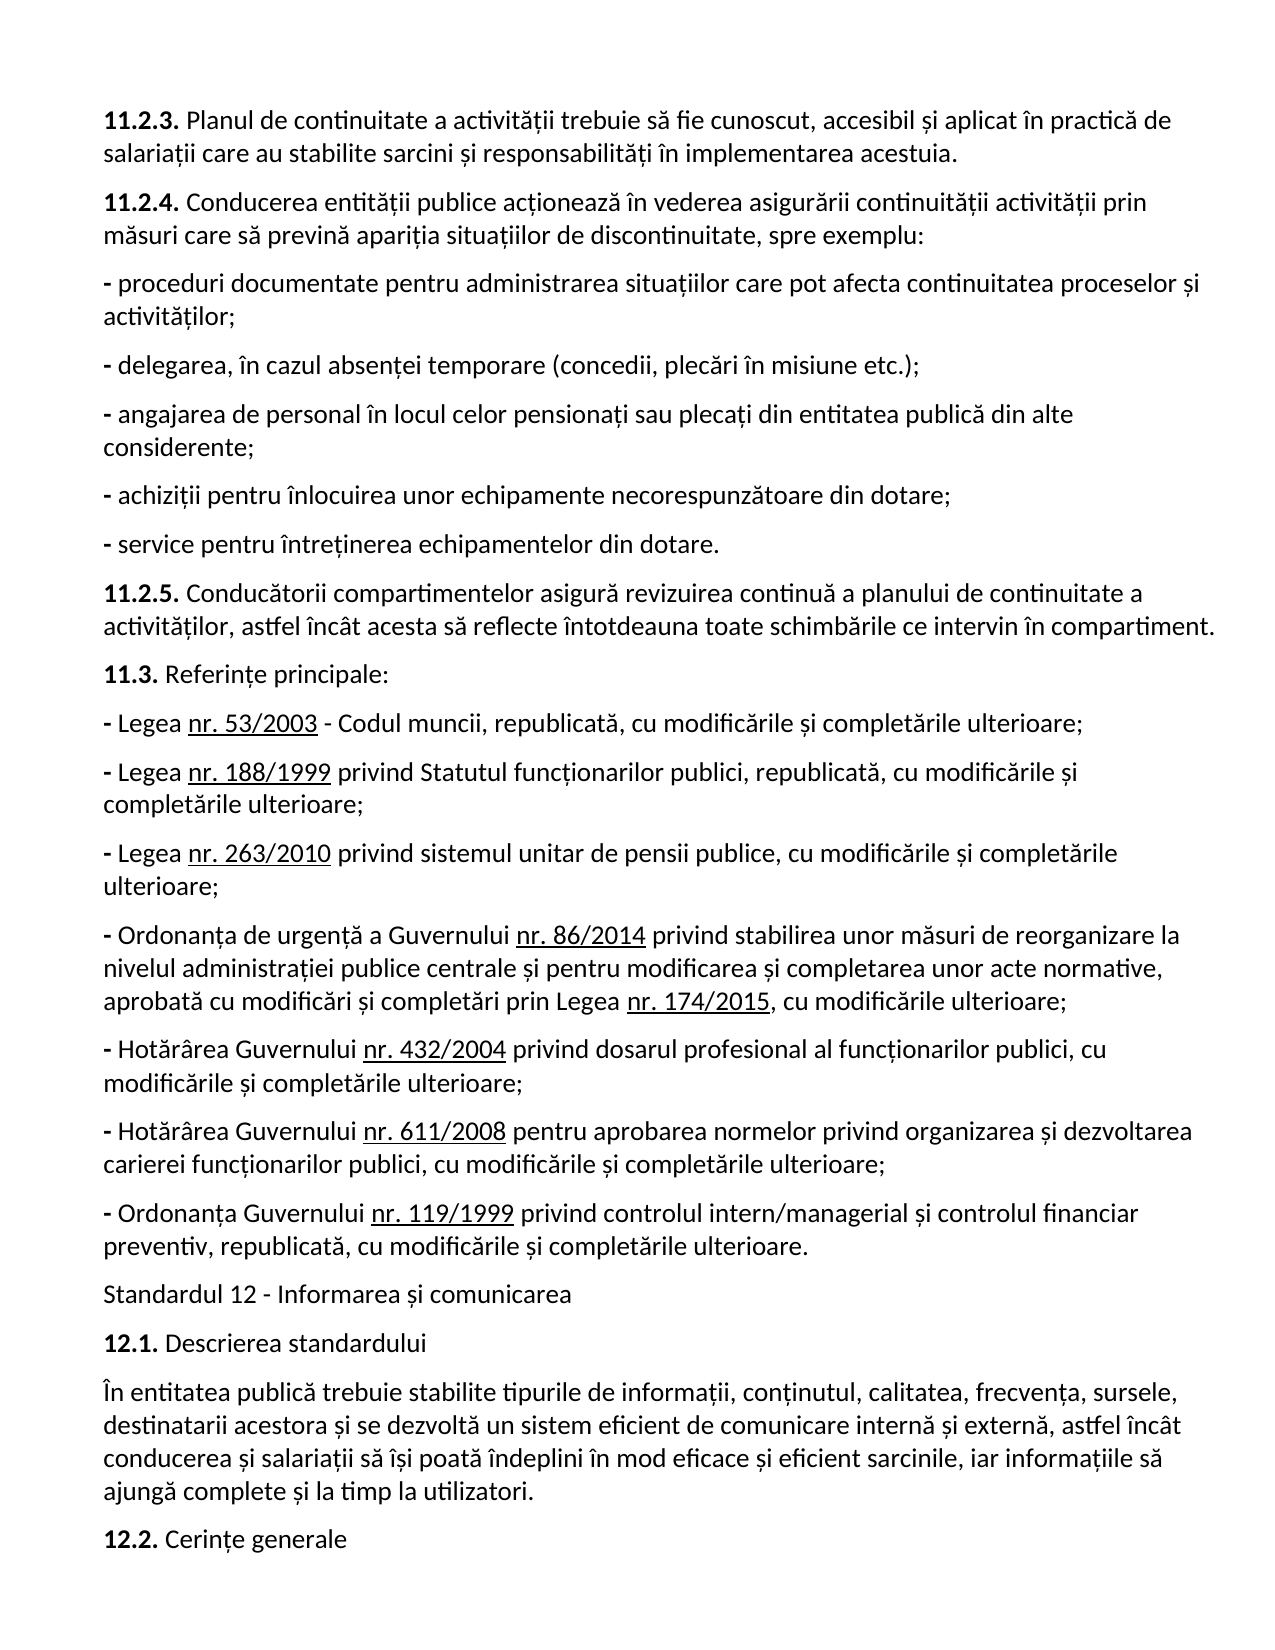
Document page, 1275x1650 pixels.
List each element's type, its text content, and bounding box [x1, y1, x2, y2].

text 11.2.5. Conducătorii compartimentelor asigură revizuirea continuă a planului de continuitate a activităților, astfel încât acesta să reflecte întotdeauna toate schimbările ce intervin în compartiment. [103, 576, 1219, 642]
text - Hotărârea Guvernului nr. 611/2008 pentru aprobarea normelor privind organizarea și dezvoltarea carierei funcționarilor publici, cu modificările și completările ulterioare; [103, 1114, 1219, 1180]
text - Ordonanța Guvernului nr. 119/1999 privind controlul intern/managerial și controlul financiar preventiv, republicată, cu modificările și completările ulterioare. [103, 1196, 1219, 1262]
text 11.2.4. Conducerea entității publice acționează în vederea asigurării continuității activității prin măsuri care să prevină apariția situațiilor de discontinuitate, spre exemplu: [103, 185, 1219, 251]
text 11.2.3. Planul de continuitate a activității trebuie să fie cunoscut, accesibil și aplicat în practică de salariații care au stabilite sarcini și responsabilități în implementarea acestuia. [103, 103, 1219, 169]
text În entitatea publică trebuie stabilite tipurile de informații, conținutul, calitatea, frecvența, sursele, destinatarii acestora și se dezvoltă un sistem eficient de comunicare internă și externă, astfel încât conducerea și salariații să își poată îndeplini în mod eficace și eficient sarcinile, iar informațiile să ajungă complete și la timp la utilizatori. [103, 1375, 1219, 1507]
text - Legea nr. 263/2010 privind sistemul unitar de pensii publice, cu modificările și completările ulterioare; [103, 836, 1219, 902]
text Standardul 12 - Informarea și comunicarea [103, 1278, 1219, 1311]
text - proceduri documentate pentru administrarea situațiilor care pot afecta continuitatea proceselor și activităților; [103, 266, 1219, 332]
text 11.3. Referințe principale: [103, 657, 1219, 690]
text - angajarea de personal în locul celor pensionați sau plecați din entitatea publică din alte considerente; [103, 397, 1219, 463]
text - achiziții pentru înlocuirea unor echipamente necorespunzătoare din dotare; [103, 478, 1219, 511]
text - Legea nr. 188/1999 privind Statutul funcționarilor publici, republicată, cu modificările și completările ulterioare; [103, 755, 1219, 821]
text 12.2. Cerințe generale [103, 1523, 1219, 1556]
text - delegarea, în cazul absenței temporare (concedii, plecări în misiune etc.); [103, 348, 1219, 381]
text - Legea nr. 53/2003 - Codul muncii, republicată, cu modificările și completările ulterioare; [103, 706, 1219, 739]
text 12.1. Descrierea standardului [103, 1326, 1219, 1359]
text - service pentru întreținerea echipamentelor din dotare. [103, 527, 1219, 560]
text - Hotărârea Guvernului nr. 432/2004 privind dosarul profesional al funcționarilor publici, cu modificările și completările ulterioare; [103, 1033, 1219, 1099]
text - Ordonanța de urgență a Guvernului nr. 86/2014 privind stabilirea unor măsuri de reorganizare la nivelul administrației publice centrale și pentru modificarea și completarea unor acte normative, aprobată cu modificări și completări prin Legea nr. 174/2015, cu modificările ulterioare; [103, 918, 1219, 1017]
